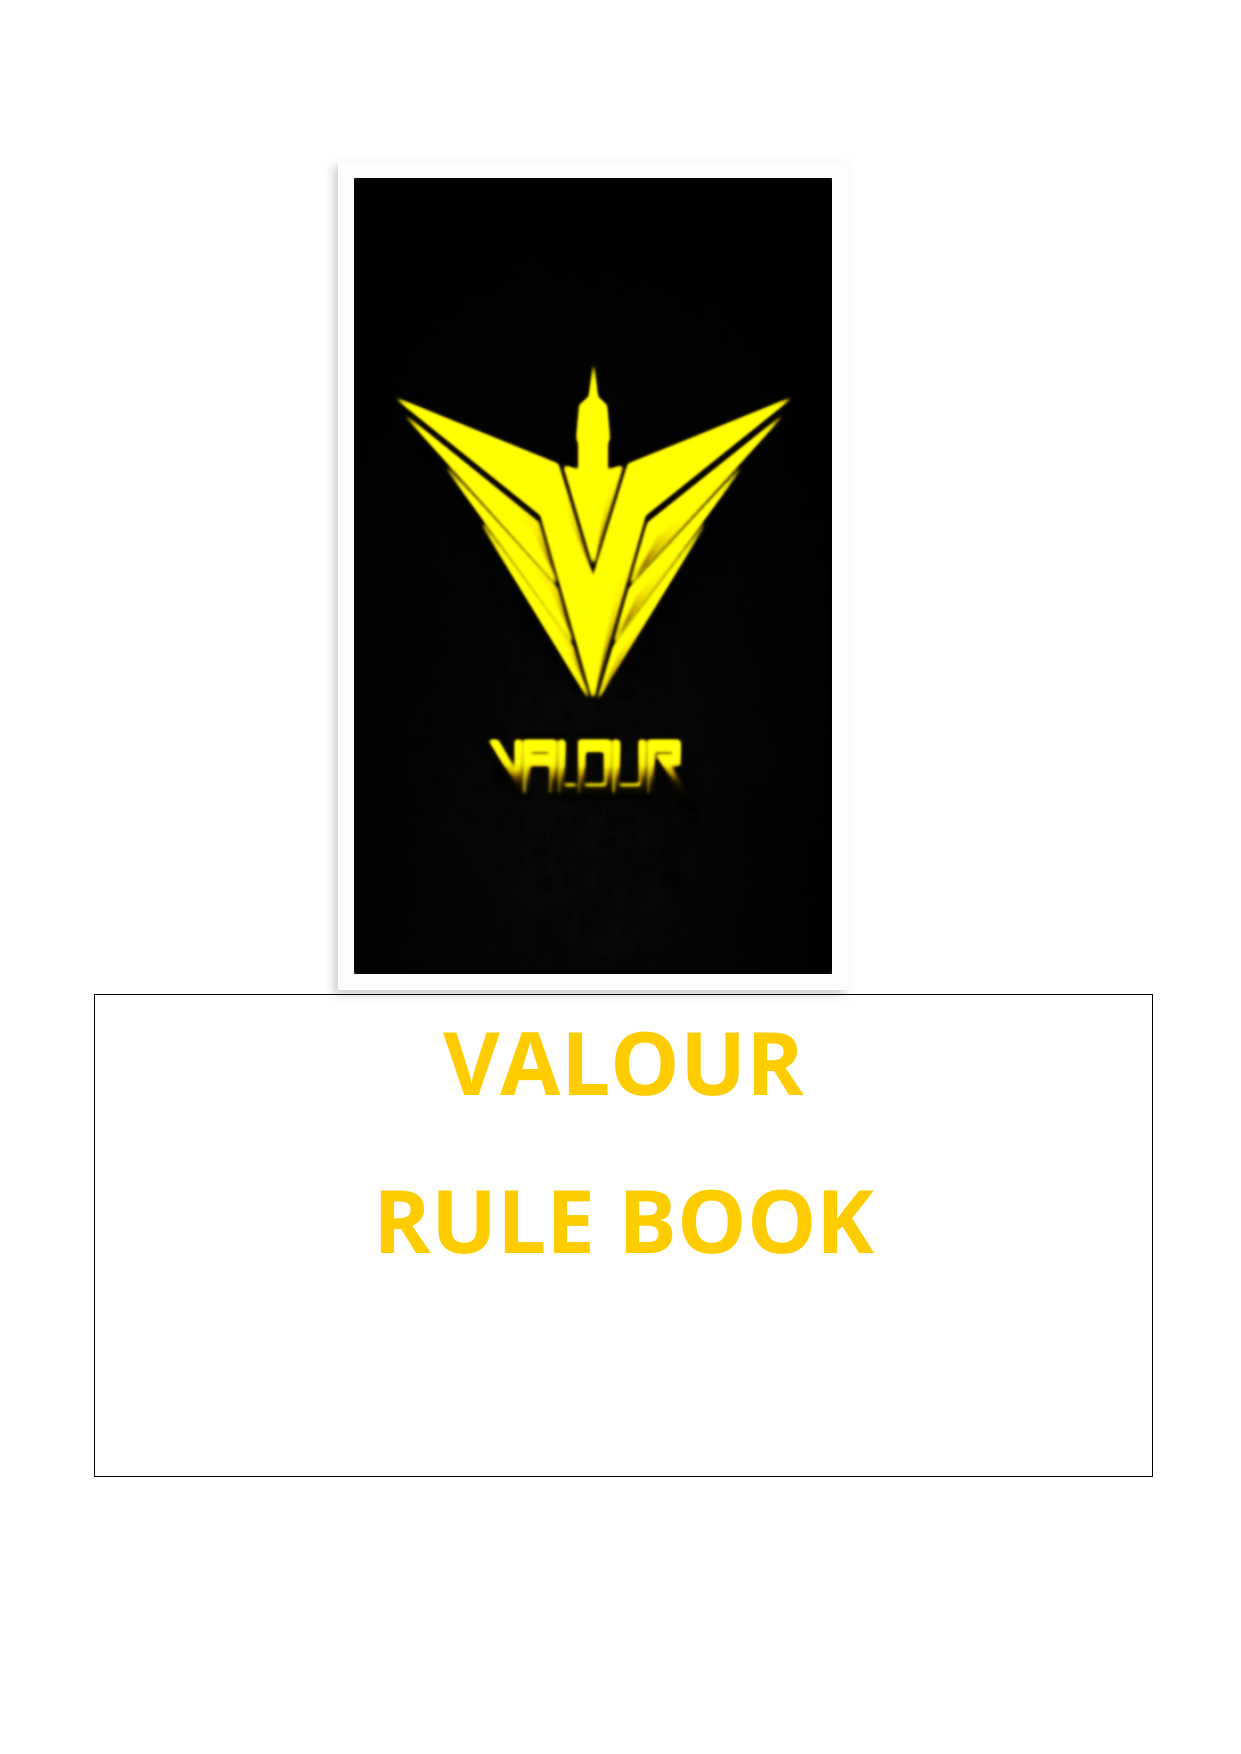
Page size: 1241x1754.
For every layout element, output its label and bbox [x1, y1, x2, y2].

picture [354, 178, 832, 974]
